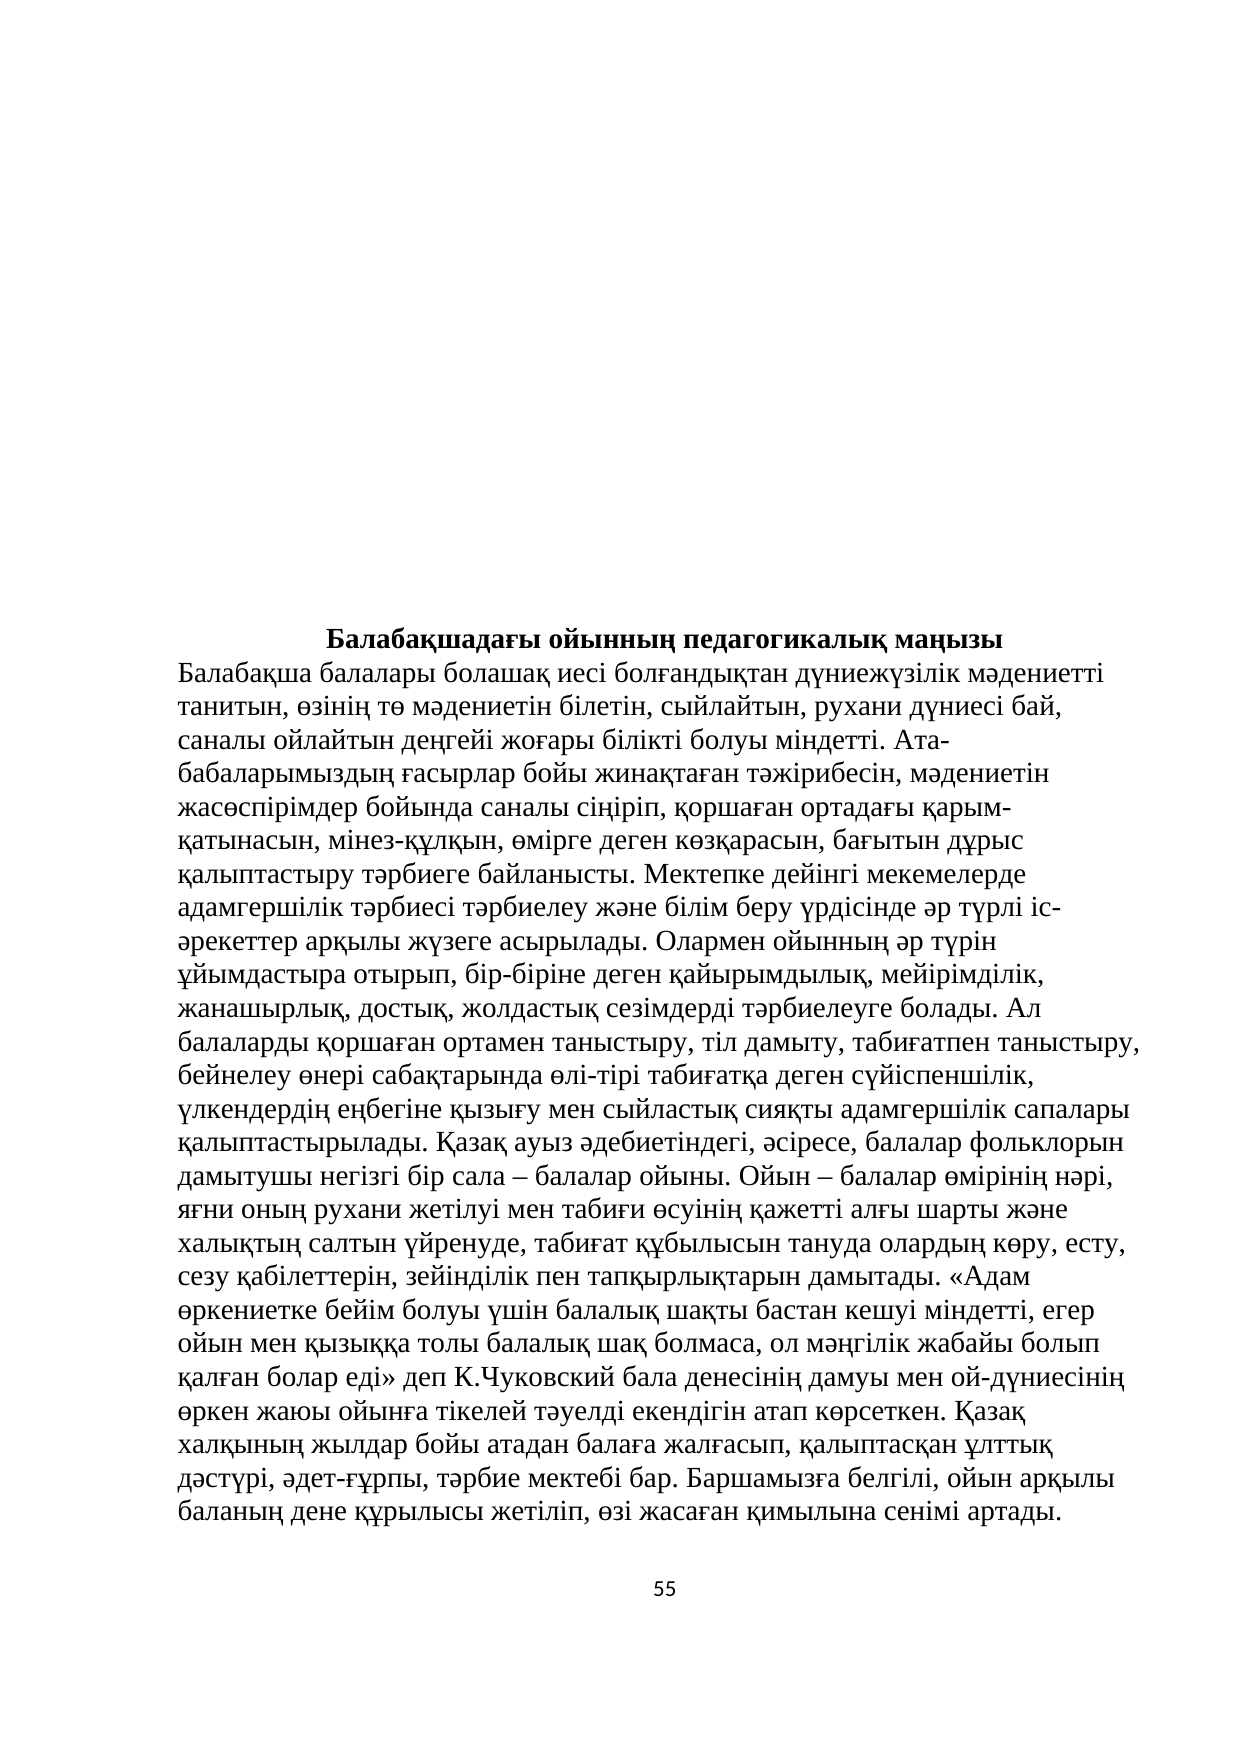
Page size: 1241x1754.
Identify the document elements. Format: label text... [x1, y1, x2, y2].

text Балабақшадағы ойынның педагогикалық маңызы [177, 621, 1152, 655]
text Балабақша балалары болашақ иесі болғандықтан дүниежүзілік мәдениетті танитын, өзінің тө мәдениетін білетін, сыйлайтын, рухани дүниесі бай, саналы ойлайтын деңгейі жоғары білікті болуы міндетті. Ата-бабаларымыздың ғасырлар бойы жинақтаған тәжірибесін, мәдениетін жасөспірімдер бойында саналы сіңіріп, қоршаған ортадағы қарым-қатынасын, мінез-құлқын, өмірге деген көзқарасын, бағытын дұрыс қалыптастыру тәрбиеге байланысты. Мектепке дейінгі мекемелерде адамгершілік тәрбиесі тәрбиелеу және білім беру үрдісінде әр түрлі іс-әрекеттер арқылы жүзеге асырылады. Олармен ойынның әр түрін ұйымдастыра отырып, бір-біріне деген қайырымдылық, мейірімділік, жанашырлық, достық, жолдастық сезімдерді тәрбиелеуге болады. Ал балаларды қоршаған ортамен таныстыру, тіл дамыту, табиғатпен таныстыру, бейнелеу өнері сабақтарында өлі-тірі табиғатқа деген сүйіспеншілік, үлкендердің еңбегіне қызығу мен сыйластық сияқты адамгершілік сапалары қалыптастырылады. Қазақ ауыз әдебиетіндегі, әсіресе, балалар фольклорын дамытушы негізгі бір сала – балалар ойыны. Ойын – балалар өмірінің нәрі, яғни оның рухани жетілуі мен табиғи өсуінің қажетті алғы шарты және халықтың салтын үйренуде, табиғат құбылысын тануда олардың көру, есту, сезу қабілеттерін, зейінділік пен тапқырлықтарын дамытады. «Адам өркениетке бейім болуы үшін балалық шақты бастан кешуі міндетті, егер ойын мен қызыққа толы балалық шақ болмаса, ол мәңгілік жабайы болып қалған болар еді» деп К.Чуковский бала денесінің дамуы мен ой-дүниесінің өркен жаюы ойынға тікелей тәуелді екендігін атап көрсеткен. Қазақ халқының жылдар бойы атадан балаға жалғасып, қалыптасқан ұлттық дәстүрі, әдет-ғұрпы, тәрбие мектебі бар. Баршамызға белгілі, ойын арқылы баланың дене құрылысы жетіліп, өзі жасаған қимылына сенімі артады. [177, 655, 1152, 1527]
